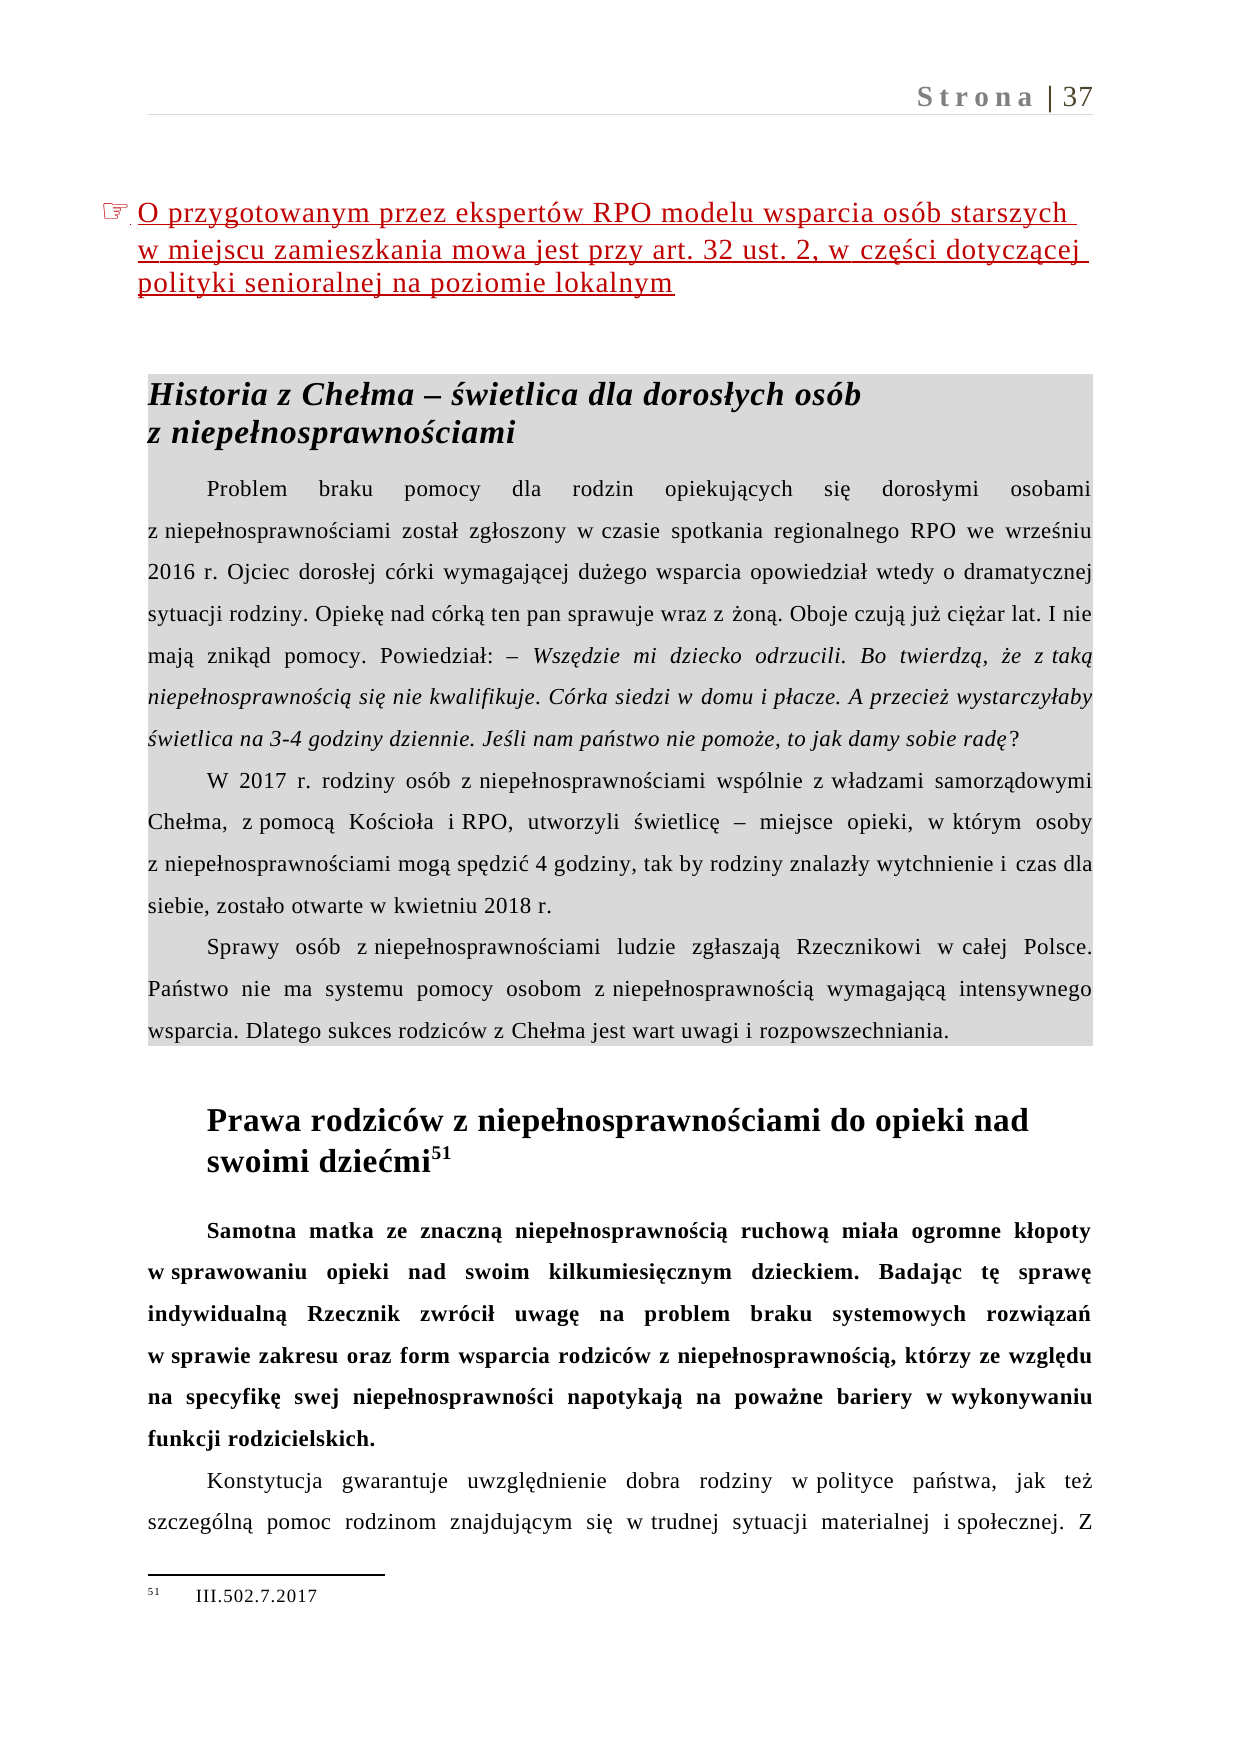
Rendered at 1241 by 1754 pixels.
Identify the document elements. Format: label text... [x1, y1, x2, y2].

text W 2017 r. rodziny osób z niepełnosprawnościami wspólnie z władzami samorządowymi Chełma, z pomocą Kościoła i RPO, utworzyli świetlicę – miejsce opieki, w którym osoby z niepełnosprawnościami mogą spędzić 4 godziny, tak by rodziny znalazły wytchnienie i czas dla siebie, zostało otwarte w kwietniu 2018 r. [148, 755, 1093, 921]
text Sprawy osób z niepełnosprawnościami ludzie zgłaszają Rzecznikowi w całej Polsce. Państwo nie ma systemu pomocy osobom z niepełnosprawnością wymagającą intensywnego wsparcia. Dlatego sukces rodziców z Chełma jest wart uwagi i rozpowszechniania. [148, 921, 1093, 1046]
text Samotna matka ze znaczną niepełnosprawnością ruchową miała ogromne kłopoty w sprawowaniu opieki nad swoim kilkumiesięcznym dzieckiem. Badając tę sprawę indywidualną Rzecznik zwrócił uwagę na problem braku systemowych rozwiązań w sprawie zakresu oraz form wsparcia rodziców z niepełnosprawnością, którzy ze względu na specyfikę swej niepełnosprawności napotykają na poważne bariery w wykonywaniu funkcji rodzicielskich. [148, 1205, 1093, 1455]
text Historia z Chełma – świetlica dla dorosłych osób z niepełnosprawnościami [148, 374, 1093, 451]
text Problem braku pomocy dla rodzin opiekujących się dorosłymi osobami z niepełnosprawnościami został zgłoszony w czasie spotkania regionalnego RPO we wrześniu 2016 r. Ojciec dorosłej córki wymagającej dużego wsparcia opowiedział wtedy o dramatycznej sytuacji rodziny. Opiekę nad córką ten pan sprawuje wraz z żoną. Oboje czują już ciężar lat. I nie mają znikąd pomocy. Powiedział: – Wszędzie mi dziecko odrzucili. Bo twierdzą, że z taką niepełnosprawnością się nie kwalifikuje. Córka siedzi w domu i płacze. A przecież wystarczyłaby świetlica na 3-4 godziny dziennie. Jeśli nam państwo nie pomoże, to jak damy sobie radę? [148, 463, 1093, 755]
subtitle Prawa rodziców z niepełnosprawnościami do opieki nad swoimi dziećmi [207, 1096, 1093, 1180]
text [148, 1455, 1093, 1538]
text O przygotowanym przez ekspertów RPO modelu wsparcia osób starszych w miejscu zamieszkania mowa jest przy art. 32 ust. 2, w części dotyczącej polityki senioralnej na poziomie lokalnym [100, 186, 1093, 299]
